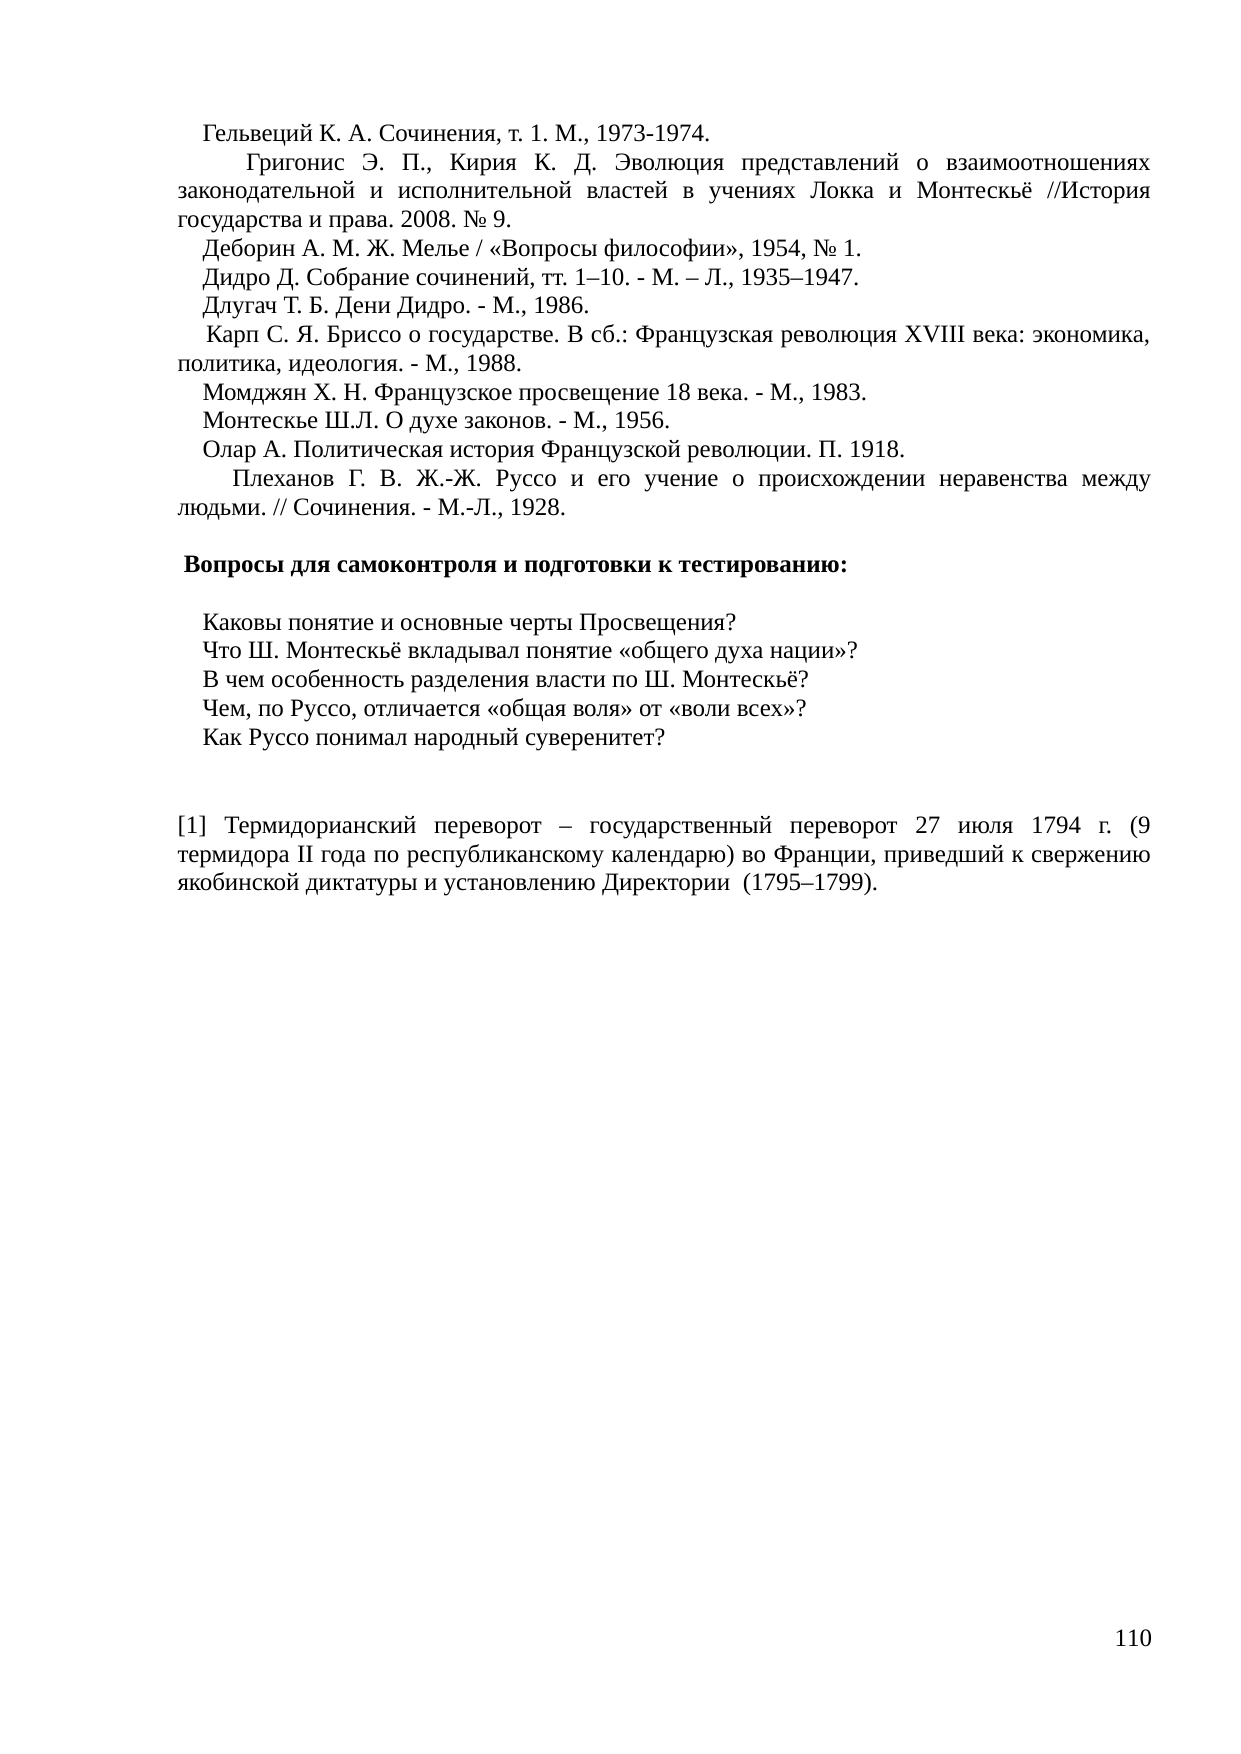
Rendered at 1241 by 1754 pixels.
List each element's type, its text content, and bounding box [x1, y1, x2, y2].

text Григонис Э. П., Кирия К. Д. Эволюция представлений о взаимоотношениях законодательной и исполнительной властей в учениях Локка и Монтескьё //История государства и права. 2008. № 9. [177, 147, 1152, 233]
text Дидро Д. Собрание сочинений, тт. 1–10. - М. – Л., 1935–1947. [177, 262, 1152, 291]
text Монтескье Ш.Л. О духе законов. - М., 1956. [177, 406, 1152, 434]
text Как Руссо понимал народный суверенитет? [177, 722, 1152, 751]
text Олар А. Политическая история Французской революции. П. 1918. [177, 434, 1152, 463]
text В чем особенность разделения власти по Ш. Монтескьё? [177, 664, 1152, 693]
text [1] Термидорианский переворот – государственный переворот 27 июля 1794 г. (9 термидора II года по республиканскому календарю) во Франции, приведший к свержению якобинской диктатуры и установлению Директории (1795–1799). [177, 810, 1152, 896]
text Чем, по Руссо, отличается «общая воля» от «воли всех»? [177, 693, 1152, 722]
text Длугач Т. Б. Дени Дидро. - М., 1986. [177, 291, 1152, 319]
text Плеханов Г. В. Ж.-Ж. Руссо и его учение о происхождении неравенства между людьми. // Сочинения. - М.-Л., 1928. [177, 463, 1152, 521]
text Момджян Х. Н. Французское просвещение 18 века. - М., 1983. [177, 377, 1152, 406]
text Деборин А. М. Ж. Мелье / «Вопросы философии», 1954, № 1. [177, 233, 1152, 262]
text Каковы понятие и основные черты Просвещения? [177, 607, 1152, 636]
text Карп С. Я. Бриссо о государстве. В сб.: Французская революция XVIII века: экономика, политика, идеология. - М., 1988. [177, 319, 1152, 377]
text Гельвеций К. А. Сочинения, т. 1. М., 1973-1974. [177, 118, 1152, 147]
text Что Ш. Монтескьё вкладывал понятие «общего духа нации»? [177, 636, 1152, 664]
text Вопросы для самоконтроля и подготовки к тестированию: [177, 549, 1152, 578]
